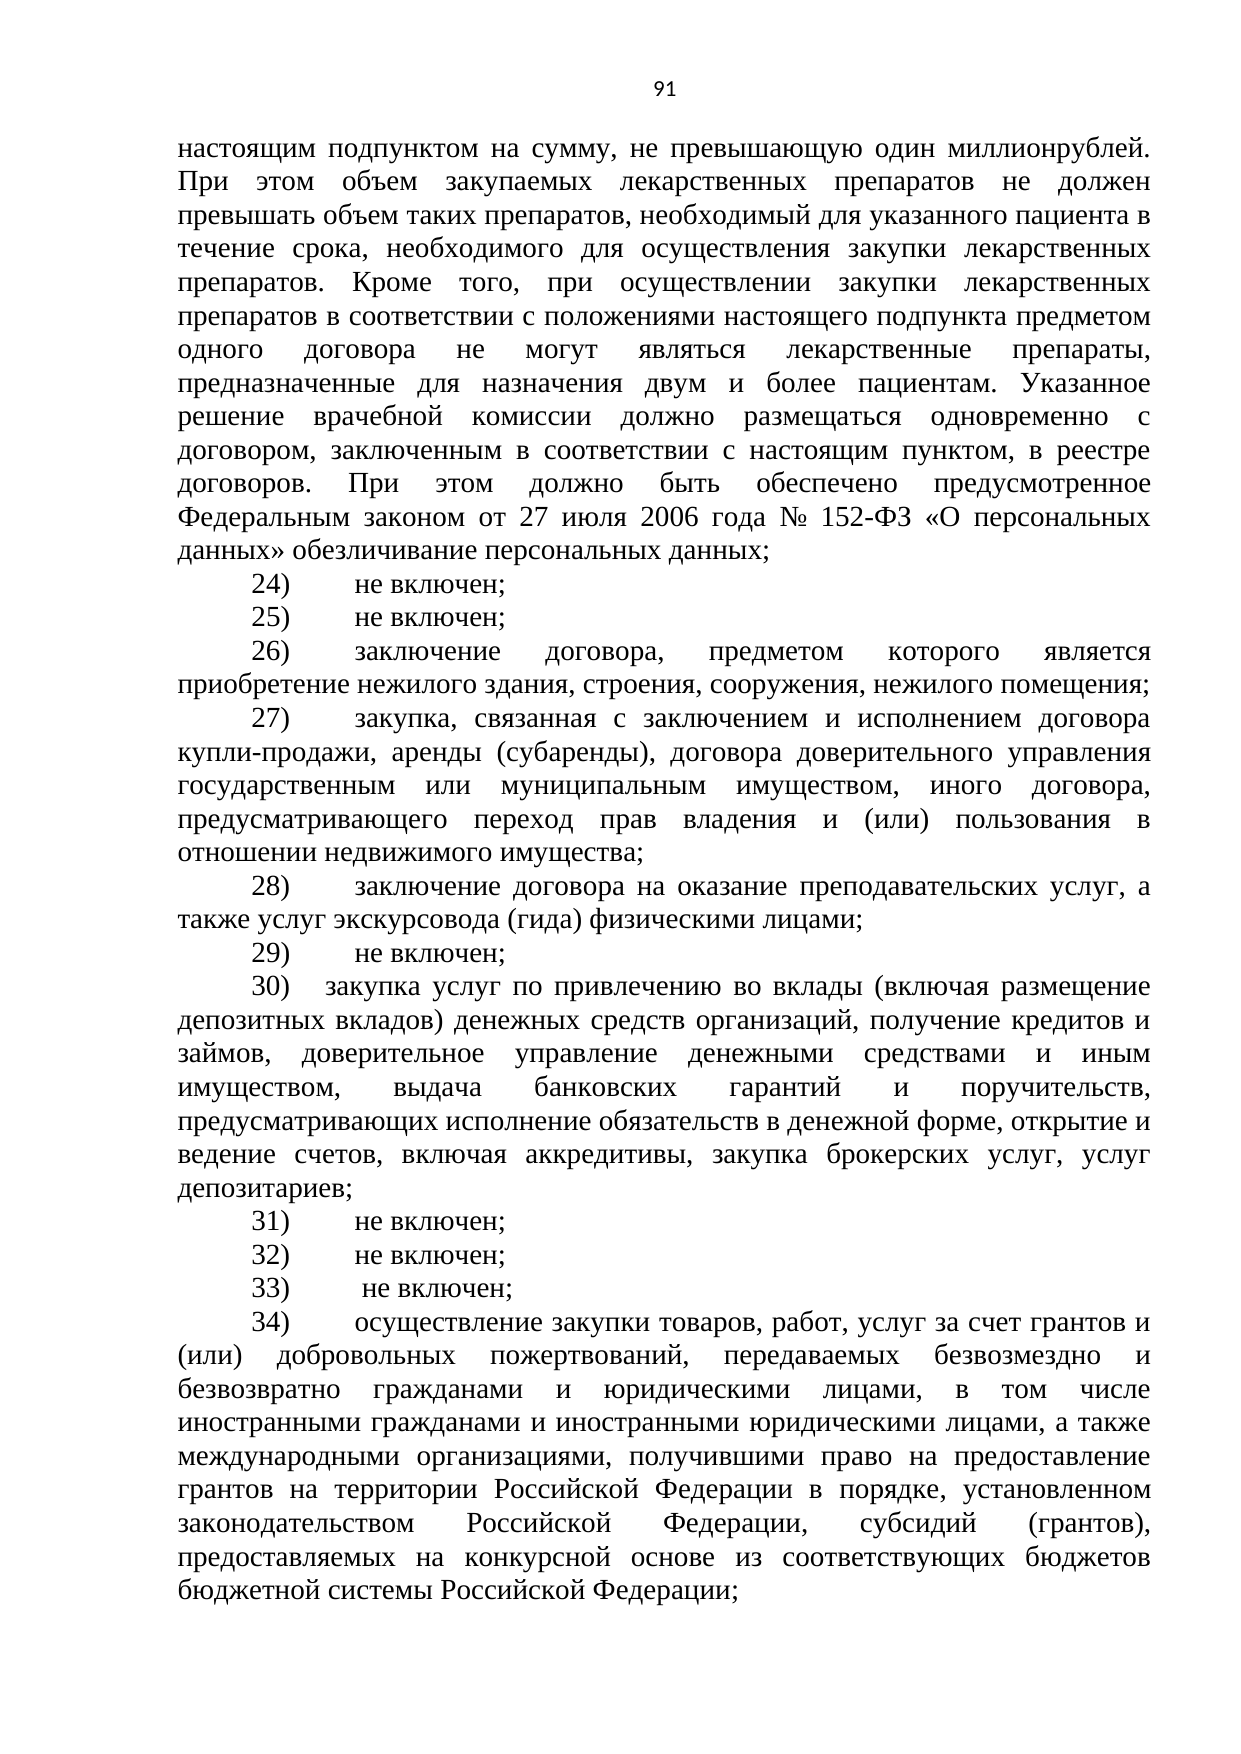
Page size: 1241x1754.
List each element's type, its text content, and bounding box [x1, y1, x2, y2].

list осуществление закупки товаров, работ, услуг за счет грантов и (или) добровольных пожертвований, передаваемых безвозмездно и безвозвратно гражданами и юридическими лицами, в том числе иностранными гражданами и иностранными юридическими лицами, а также международными организациями, получившими право на предоставление грантов на территории Российской Федерации в порядке, установленном законодательством Российской Федерации, субсидий (грантов), предоставляемых на конкурсной основе из соответствующих бюджетов бюджетной системы Российской Федерации; [177, 1304, 1152, 1606]
list закупка услуг по привлечению во вклады (включая размещение депозитных вкладов) денежных средств организаций, получение кредитов и займов, доверительное управление денежными средствами и иным имуществом, выдача банковских гарантий и поручительств, предусматривающих исполнение обязательств в денежной форме, открытие и ведение счетов, включая аккредитивы, закупка брокерских услуг, услуг депозитариев; [177, 968, 1152, 1203]
list заключение договора, предметом которого является приобретение нежилого здания, строения, сооружения, нежилого помещения; [177, 633, 1152, 700]
list не включен; [177, 1270, 1152, 1304]
list закупка, связанная с заключением и исполнением договора купли-продажи, аренды (субаренды), договора доверительного управления государственным или муниципальным имуществом, иного договора, предусматривающего переход прав владения и (или) пользования в отношении недвижимого имущества; [177, 700, 1152, 868]
list не включен; [251, 599, 1152, 633]
list не включен; [177, 1237, 1152, 1270]
list заключение договора на оказание преподавательских услуг, а также услуг экскурсовода (гида) физическими лицами; [177, 868, 1152, 935]
list не включен; [251, 566, 1152, 599]
list не включен; [251, 935, 1152, 968]
list не включен; [177, 1203, 1152, 1237]
